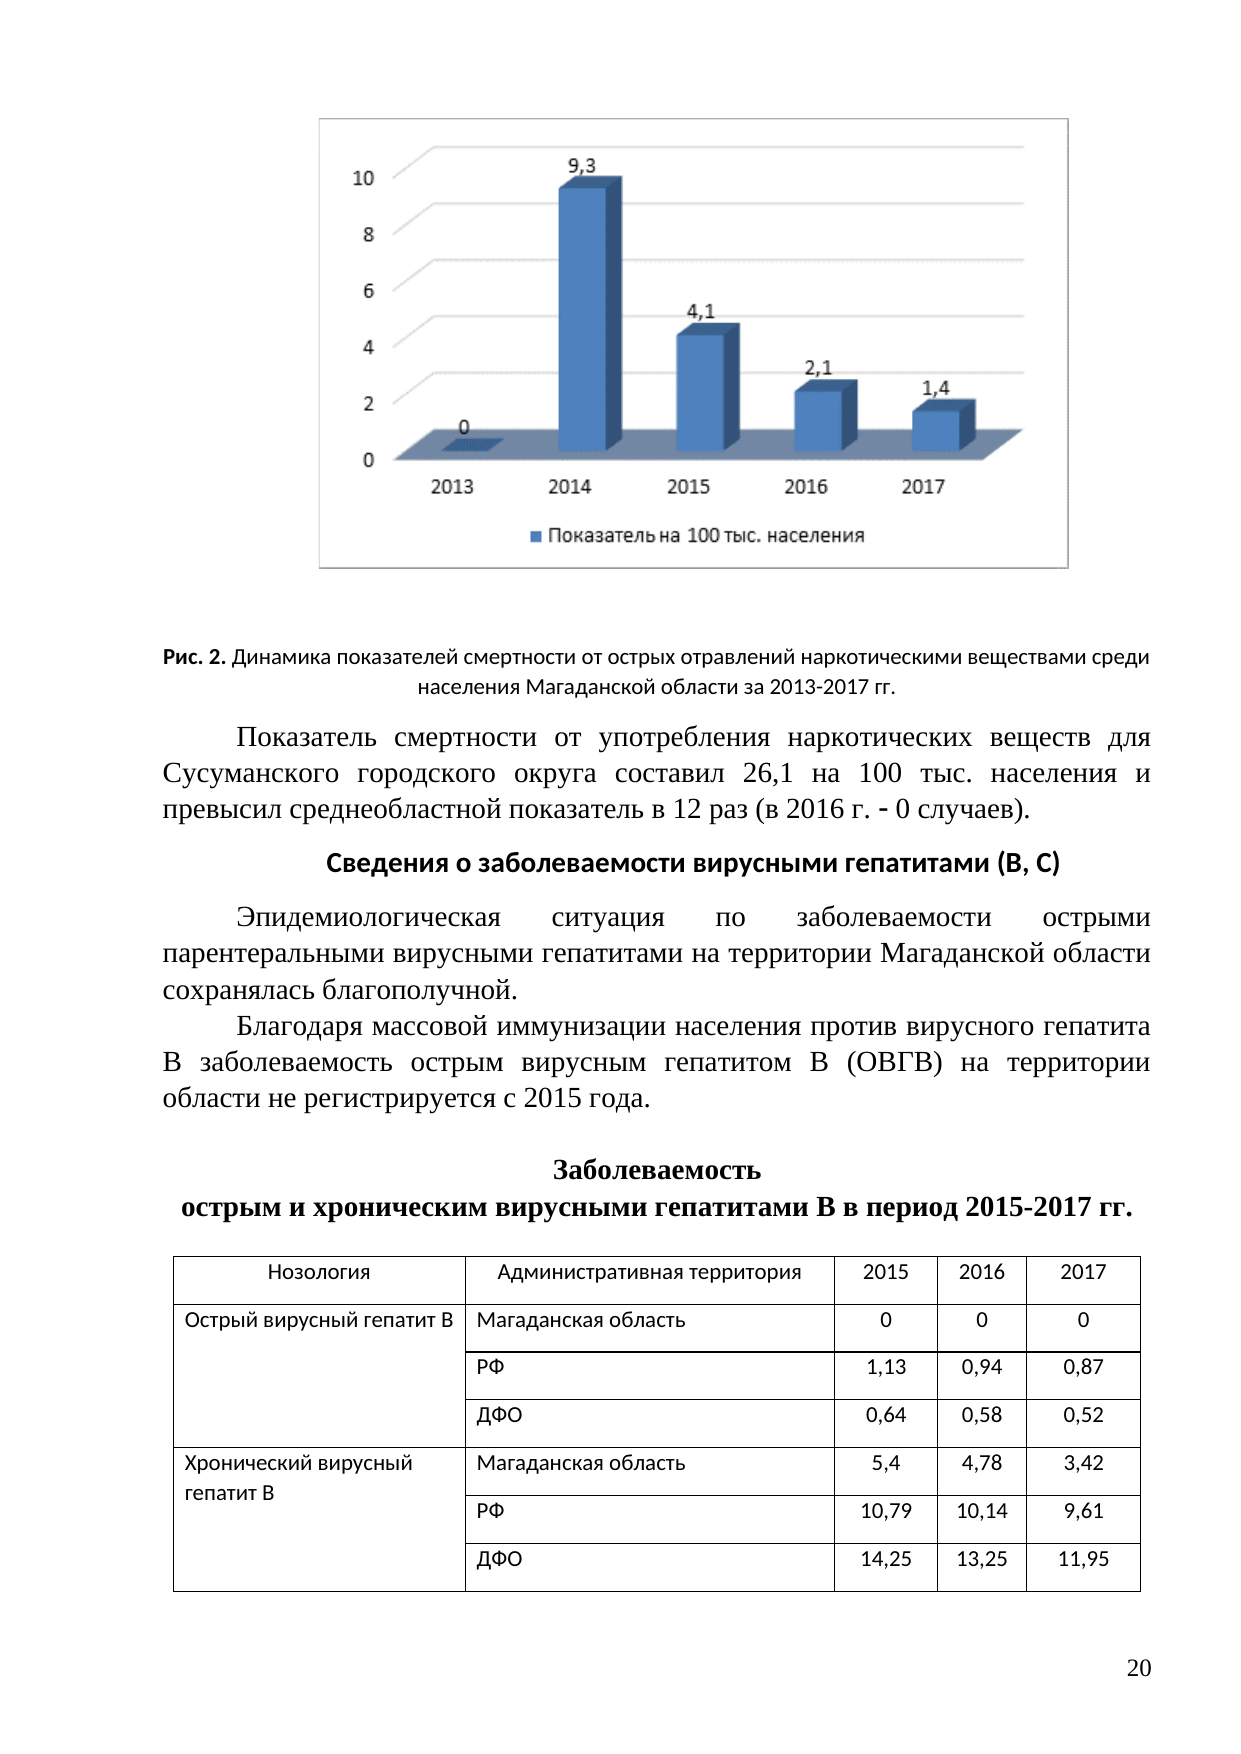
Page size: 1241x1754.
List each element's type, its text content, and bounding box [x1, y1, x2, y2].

table_cell 0,94 [938, 1353, 1026, 1399]
table_cell Хронический вирусный гепатит В [174, 1448, 465, 1591]
table_header Нозология [174, 1257, 465, 1304]
table_cell ДФО [466, 1544, 834, 1591]
text Рис. 2. Динамика показателей смертности от острых отравлений наркотическими веществами среди населения Магаданской области за 2013-2017 гг. [162, 642, 1152, 700]
table_cell ДФО [466, 1400, 834, 1447]
table_cell РФ [466, 1353, 834, 1399]
table_header 2017 [1027, 1257, 1140, 1304]
table_cell 5,4 [835, 1448, 937, 1495]
table_cell 0,87 [1027, 1353, 1140, 1399]
table_cell 10,14 [938, 1496, 1026, 1543]
table_cell 0,64 [835, 1400, 937, 1447]
table_cell 1,13 [835, 1353, 937, 1399]
table_cell 0 [1027, 1305, 1140, 1351]
table_header Административная территория [466, 1257, 834, 1304]
table_cell Магаданская область [466, 1305, 834, 1351]
table_cell 3,42 [1027, 1448, 1140, 1495]
text острым и хроническим вирусными гепатитами В в период 2015-2017 гг. [162, 1189, 1152, 1222]
table_cell 14,25 [835, 1544, 937, 1591]
table_cell 0,58 [938, 1400, 1026, 1447]
table_header 2015 [835, 1257, 937, 1304]
table_cell 13,25 [938, 1544, 1026, 1591]
table_cell 4,78 [938, 1448, 1026, 1495]
table_cell РФ [466, 1496, 834, 1543]
table_cell 9,61 [1027, 1496, 1140, 1543]
text Заболеваемость [162, 1152, 1152, 1186]
table_cell 0 [835, 1305, 937, 1351]
table_header 2016 [938, 1257, 1026, 1304]
text Показатель смертности от употребления наркотических веществ для Сусуманского городского округа составил 26,1 на 100 тыс. населения и превысил среднеобластной показатель в 12 раз (в 2016 г. 0 случаев). [162, 719, 1152, 825]
table_cell Магаданская область [466, 1448, 834, 1495]
table_cell 11,95 [1027, 1544, 1140, 1591]
text Сведения о заболеваемости вирусными гепатитами (В, С) [162, 844, 1152, 880]
table_cell 10,79 [835, 1496, 937, 1543]
table_cell 0,52 [1027, 1400, 1140, 1447]
text Эпидемиологическая ситуация по заболеваемости острыми парентеральными вирусными гепатитами на территории Магаданской области сохранялась благополучной. [162, 899, 1152, 1005]
table_cell 0 [938, 1305, 1026, 1351]
picture [318, 118, 1069, 569]
text Благодаря массовой иммунизации населения против вирусного гепатита В заболеваемость острым вирусным гепатитом В (ОВГВ) на территории области не регистрируется с 2015 года. [162, 1008, 1152, 1114]
table_cell Острый вирусный гепатит В [174, 1305, 465, 1447]
